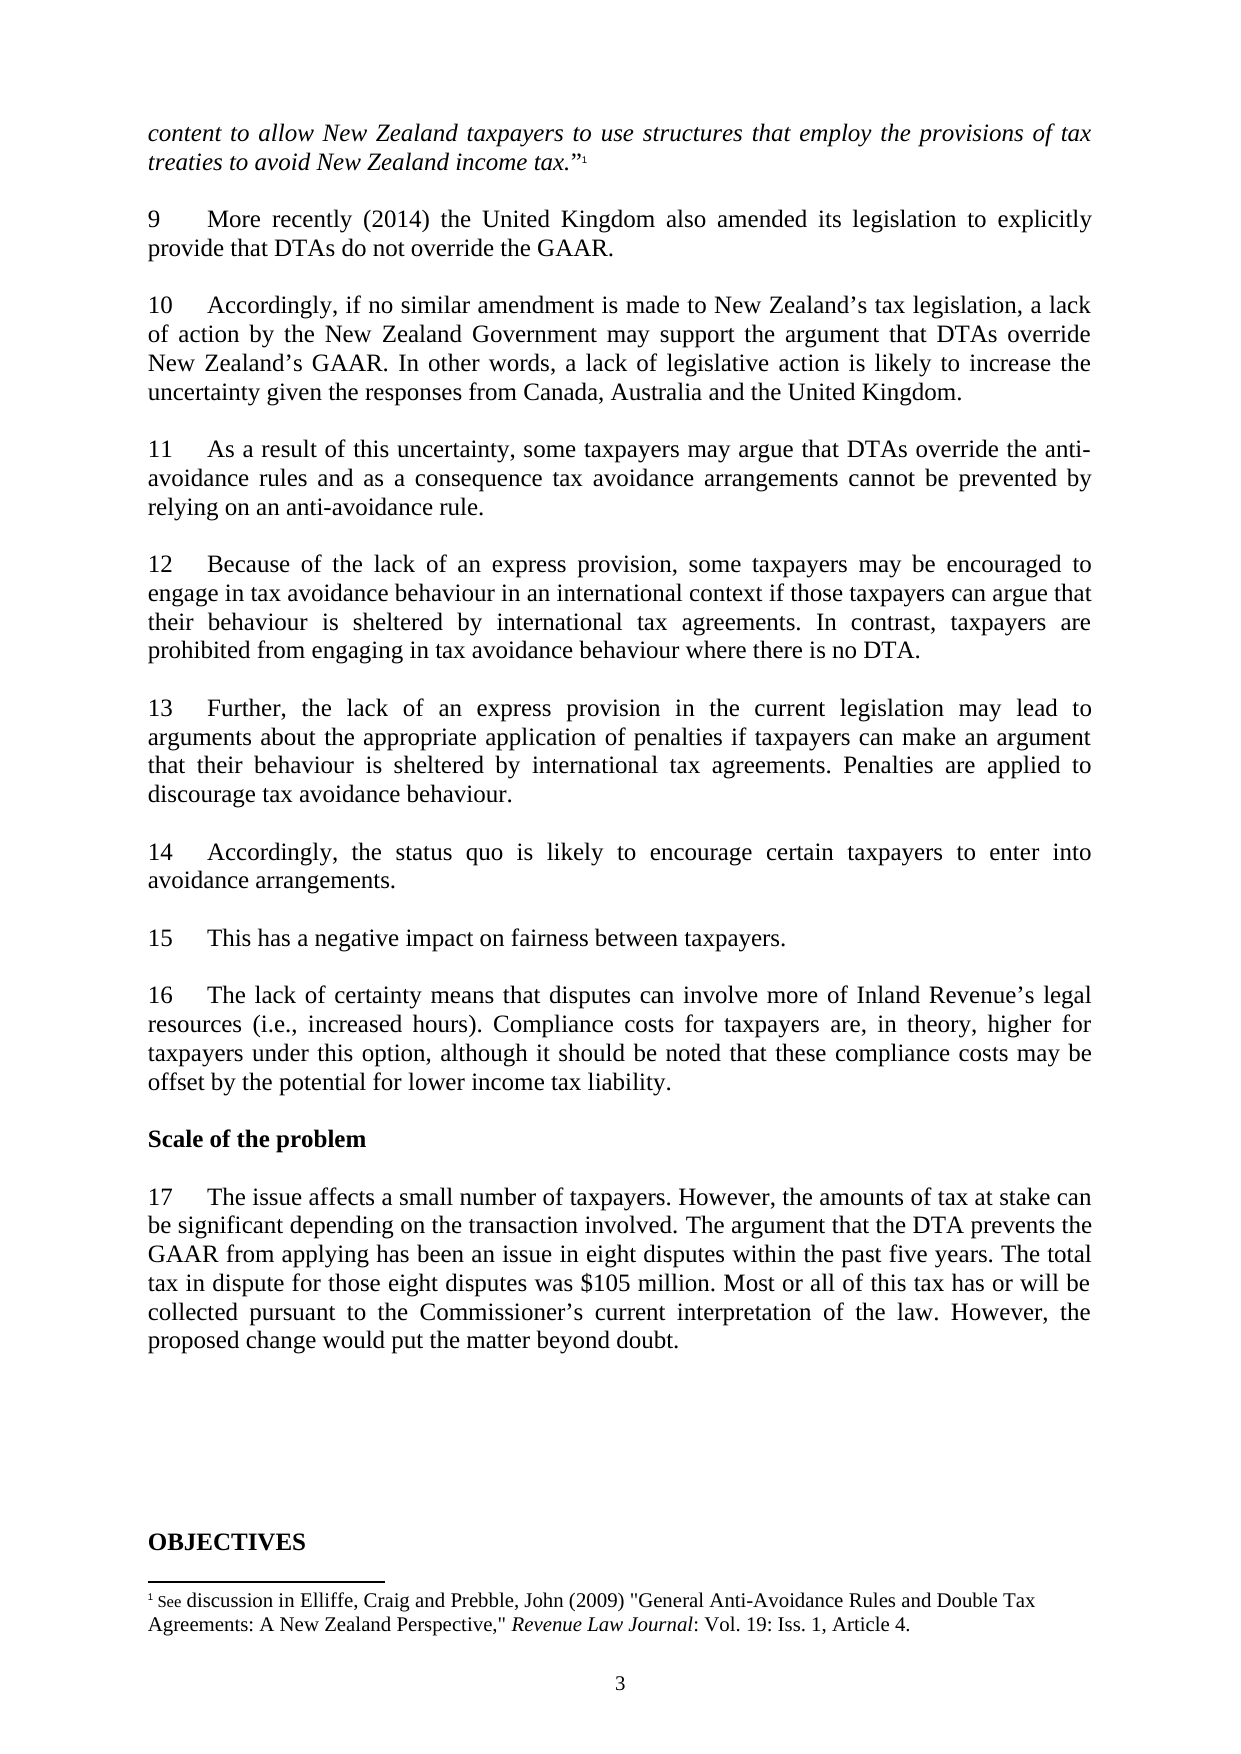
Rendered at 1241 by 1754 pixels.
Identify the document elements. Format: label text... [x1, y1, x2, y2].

text Scale of the problem [148, 1124, 1092, 1153]
text The issue affects a small number of taxpayers. However, the amounts of tax at stake can be significant depending on the transaction involved. The argument that the DTA prevents the GAAR from applying has been an issue in eight disputes within the past five years. The total tax in dispute for those eight disputes was $105 million. Most or all of this tax has or will be collected pursuant to the Commissioner’s current interpretation of the law. However, the proposed change would put the matter beyond doubt. [148, 1182, 1092, 1354]
text Because of the lack of an express provision, some taxpayers may be encouraged to engage in tax avoidance behaviour in an international context if those taxpayers can argue that their behaviour is sheltered by international tax agreements. In contrast, taxpayers are prohibited from engaging in tax avoidance behaviour where there is no DTA. [148, 549, 1092, 664]
text Accordingly, the status quo is likely to encourage certain taxpayers to enter into avoidance arrangements. [148, 837, 1092, 894]
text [148, 118, 1092, 176]
text The lack of certainty means that disputes can involve more of Inland Revenue’s legal resources (i.e., increased hours). Compliance costs for taxpayers are, in theory, higher for taxpayers under this option, although it should be noted that these compliance costs may be offset by the potential for lower income tax liability. [148, 981, 1092, 1096]
text This has a negative impact on fairness between taxpayers. [148, 923, 1092, 952]
text Accordingly, if no similar amendment is made to New Zealand’s tax legislation, a lack of action by the New Zealand Government may support the argument that DTAs override New Zealand’s GAAR. In other words, a lack of legislative action is likely to increase the uncertainty given the responses from Canada, Australia and the United Kingdom. [148, 291, 1092, 406]
text More recently (2014) the United Kingdom also amended its legislation to explicitly provide that DTAs do not override the GAAR. [148, 204, 1092, 262]
text Objectives [148, 1527, 1092, 1556]
text Further, the lack of an express provision in the current legislation may lead to arguments about the appropriate application of penalties if taxpayers can make an argument that their behaviour is sheltered by international tax agreements. Penalties are applied to discourage tax avoidance behaviour. [148, 693, 1092, 808]
text As a result of this uncertainty, some taxpayers may argue that DTAs override the anti-avoidance rules and as a consequence tax avoidance arrangements cannot be prevented by relying on an anti-avoidance rule. [148, 434, 1092, 521]
